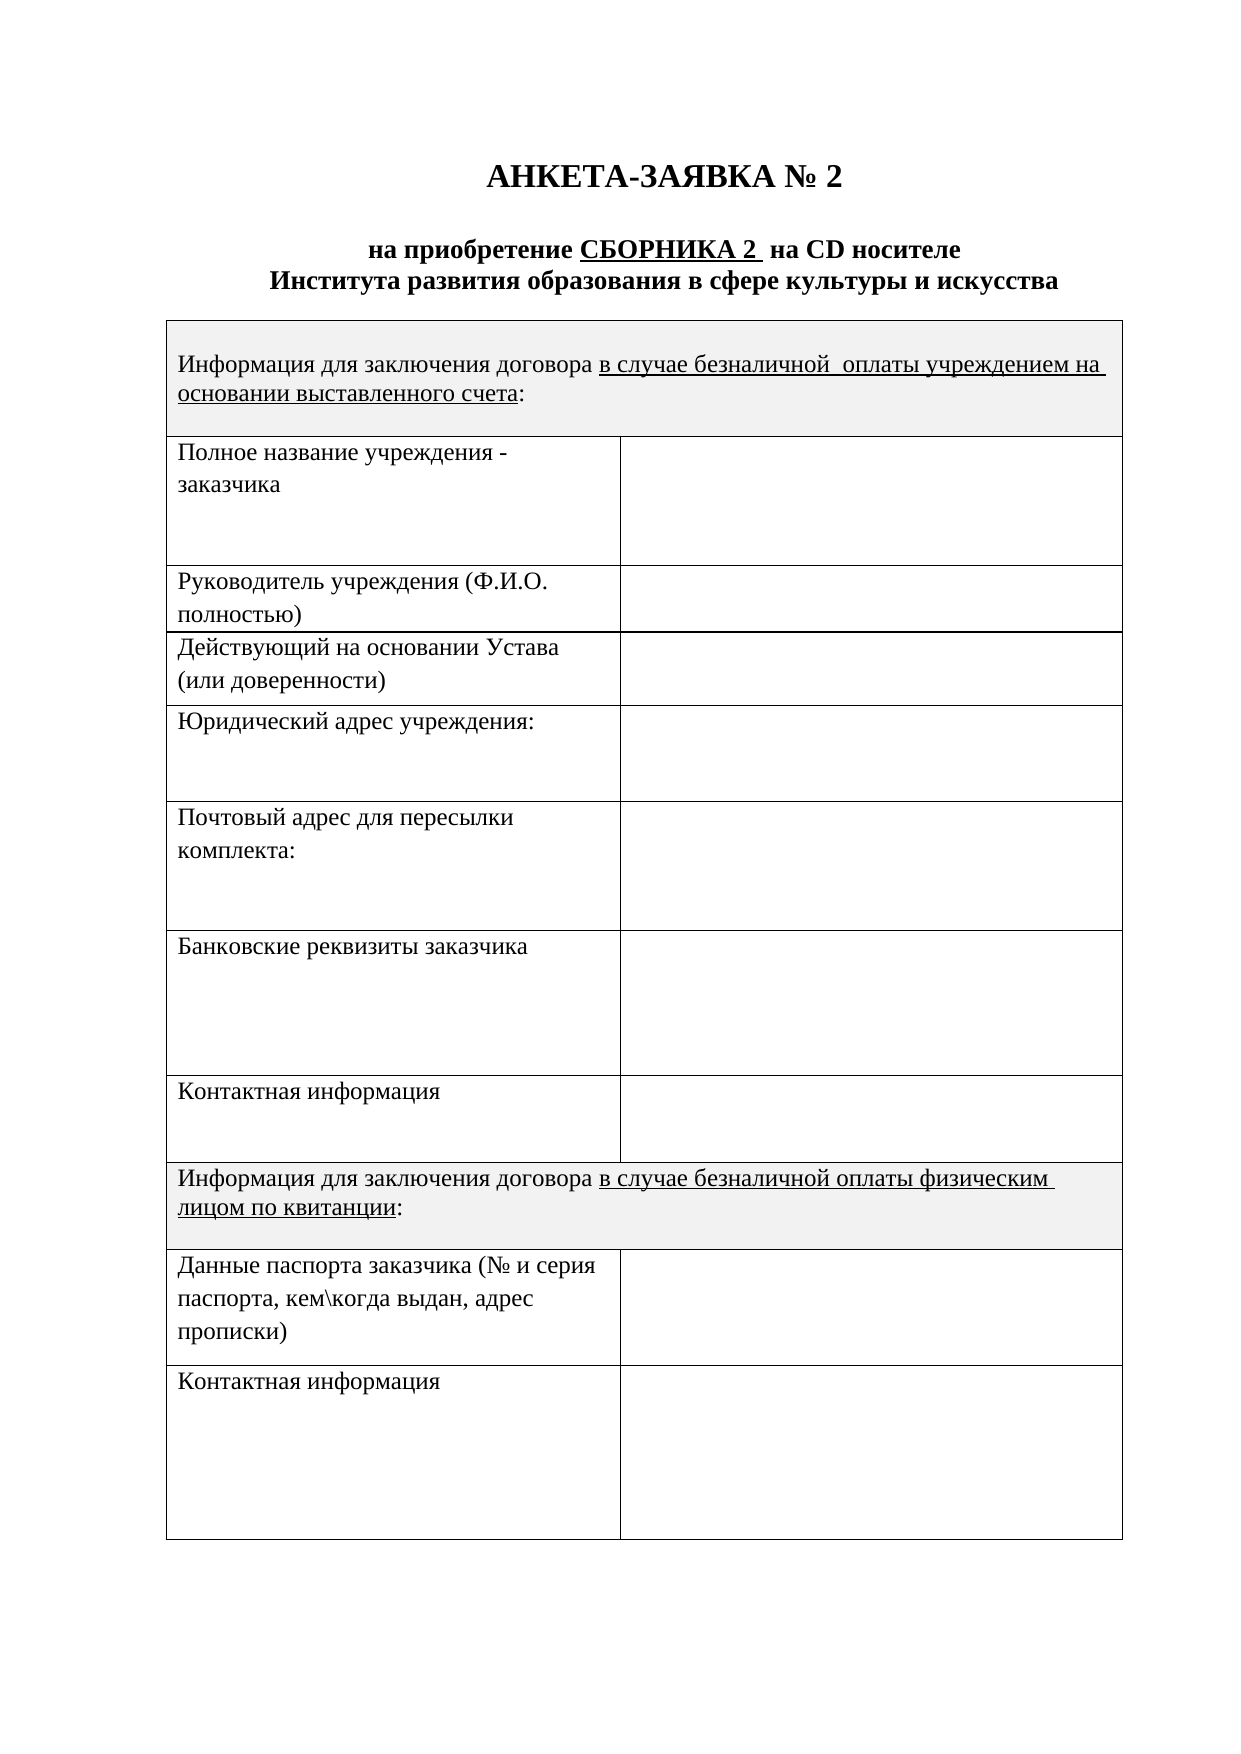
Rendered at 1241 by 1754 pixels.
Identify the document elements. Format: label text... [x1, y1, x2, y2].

table_cell Полное название учреждения - заказчика [167, 437, 620, 565]
table_cell [621, 931, 1122, 1075]
table_header Информация для заключения договора в случае безналичной оплаты учреждением на основании выставленного счета: [167, 321, 1122, 436]
table_cell [621, 802, 1122, 930]
text Института развития образования в сфере культуры и искусства [177, 264, 1152, 295]
text АНКЕТА-ЗАЯВКА № 2 [177, 156, 1152, 195]
table_cell Информация для заключения договора в случае безналичной оплаты физическим лицом по квитанции: [167, 1163, 1122, 1249]
table_cell Действующий на основании Устава (или доверенности) [167, 633, 620, 705]
table_cell [621, 437, 1122, 565]
table_cell Почтовый адрес для пересылки комплекта: [167, 802, 620, 930]
table_cell Контактная информация [167, 1366, 620, 1539]
table_cell [621, 633, 1122, 705]
table_cell [621, 706, 1122, 801]
table_cell Контактная информация [167, 1076, 620, 1162]
text на приобретение СБОРНИКА 2 на CD носителе [177, 233, 1152, 264]
table_cell [621, 1250, 1122, 1365]
table_cell [621, 1076, 1122, 1162]
table_cell Банковские реквизиты заказчика [167, 931, 620, 1075]
table_cell Руководитель учреждения (Ф.И.О. полностью) [167, 566, 620, 631]
table_cell Данные паспорта заказчика (№ и серия паспорта, кем\когда выдан, адрес прописки) [167, 1250, 620, 1365]
table_cell [621, 566, 1122, 631]
table_cell Юридический адрес учреждения: [167, 706, 620, 801]
table_cell [621, 1366, 1122, 1539]
